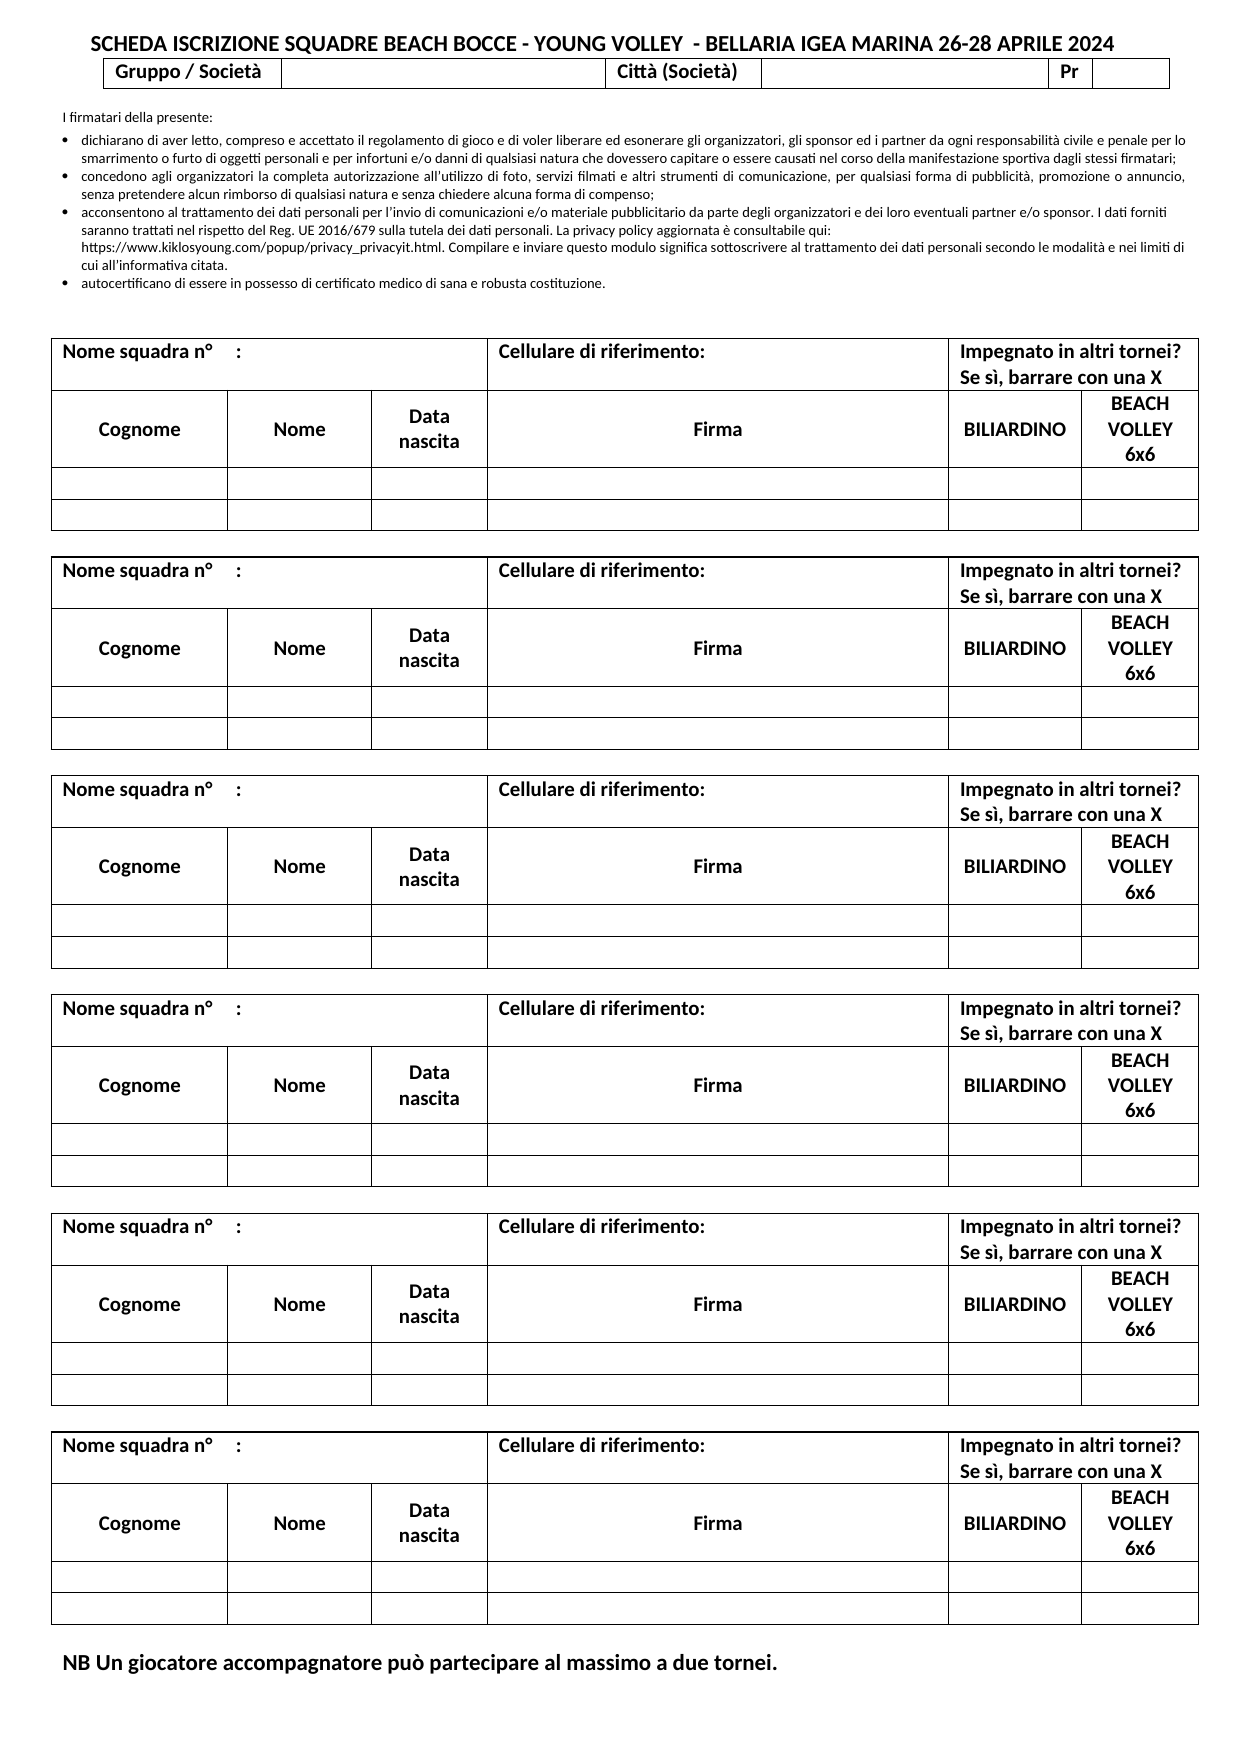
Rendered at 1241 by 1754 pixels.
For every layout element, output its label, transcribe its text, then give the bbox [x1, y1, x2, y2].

table_cell [372, 1562, 487, 1592]
table_cell [372, 468, 487, 498]
table_cell [1082, 718, 1198, 749]
table_cell BILIARDINO [949, 1484, 1081, 1561]
table_cell [228, 500, 371, 530]
table_cell Nome [228, 828, 371, 904]
table_cell [488, 905, 948, 936]
table_header [1093, 59, 1169, 87]
table_cell [488, 1593, 948, 1624]
table_cell Data nascita [372, 1484, 487, 1561]
table_header Nome squadra n° : [52, 776, 487, 827]
table_cell Nome [228, 609, 371, 686]
table_header Nome squadra n° : [52, 1433, 487, 1483]
text SCHEDA ISCRIZIONE SQUADRE BEACH BOCCE - YOUNG VOLLEY - BELLARIA IGEA MARINA 26-28 APRILE 2024 [12, 29, 1193, 58]
table_cell [228, 905, 371, 936]
table_cell [228, 1375, 371, 1405]
table_cell [52, 905, 227, 936]
table_cell [372, 937, 487, 967]
list concedono agli organizzatori la completa autorizzazione all’utilizzo di foto, servizi filmati e altri strumenti di comunicazione, per qualsiasi forma di pubblicità, promozione o annuncio, senza pretendere alcun rimborso di qualsiasi natura e senza chiedere alcuna forma di compenso; [62, 167, 1187, 203]
table_cell Nome [228, 1047, 371, 1123]
table_cell [372, 687, 487, 717]
table_header Impegnato in altri tornei? Se sì, barrare con una X [949, 776, 1198, 827]
table_header Impegnato in altri tornei? Se sì, barrare con una X [949, 1214, 1198, 1264]
table_cell Data nascita [372, 391, 487, 467]
table_cell [949, 500, 1081, 530]
table_header Nome squadra n° : [52, 1214, 487, 1264]
table_cell BEACH VOLLEY 6x6 [1082, 1484, 1198, 1561]
table_cell [949, 905, 1081, 936]
table_cell [1082, 1562, 1198, 1592]
table_cell [372, 905, 487, 936]
table_cell [372, 1343, 487, 1373]
table_cell [372, 1156, 487, 1186]
table_cell [1082, 500, 1198, 530]
table_cell [488, 937, 948, 967]
table_cell Firma [488, 391, 948, 467]
table_cell [372, 718, 487, 749]
table_cell Cognome [52, 828, 227, 904]
table_cell [949, 937, 1081, 967]
table_header Cellulare di riferimento: [488, 1433, 948, 1483]
table_cell [1082, 937, 1198, 967]
table_cell [52, 468, 227, 498]
list dichiarano di aver letto, compreso e accettato il regolamento di gioco e di voler liberare ed esonerare gli organizzatori, gli sponsor ed i partner da ogni responsabilità civile e penale per lo smarrimento o furto di oggetti personali e per infortuni e/o danni di qualsiasi natura che dovessero capitare o essere causati nel corso della manifestazione sportiva dagli stessi firmatari; [62, 132, 1187, 167]
table_header [282, 59, 605, 87]
table_header Impegnato in altri tornei? Se sì, barrare con una X [949, 339, 1198, 389]
table_cell [228, 1156, 371, 1186]
table_cell [488, 1375, 948, 1405]
table_cell [228, 1562, 371, 1592]
table_cell [1082, 1375, 1198, 1405]
table_cell Cognome [52, 391, 227, 467]
table_cell [1082, 1156, 1198, 1186]
table_cell [1082, 468, 1198, 498]
table_cell [52, 1124, 227, 1155]
table_cell Cognome [52, 1266, 227, 1342]
table_cell BILIARDINO [949, 828, 1081, 904]
table_cell [949, 687, 1081, 717]
table_cell [488, 1562, 948, 1592]
table_cell Nome [228, 1266, 371, 1342]
table_cell [372, 1593, 487, 1624]
table_cell [488, 1343, 948, 1373]
table_header Impegnato in altri tornei? Se sì, barrare con una X [949, 995, 1198, 1046]
table_cell [52, 1156, 227, 1186]
table_cell Firma [488, 609, 948, 686]
table_cell [488, 500, 948, 530]
table_cell [228, 1593, 371, 1624]
table_cell [488, 718, 948, 749]
table_header Impegnato in altri tornei? Se sì, barrare con una X [949, 1433, 1198, 1483]
table_header [762, 59, 1048, 87]
table_cell Data nascita [372, 1047, 487, 1123]
table_cell Data nascita [372, 609, 487, 686]
table_cell Cognome [52, 609, 227, 686]
table_header Impegnato in altri tornei? Se sì, barrare con una X [949, 558, 1198, 608]
table_cell [949, 1375, 1081, 1405]
table_cell BEACH VOLLEY 6x6 [1082, 828, 1198, 904]
table_cell Nome [228, 1484, 371, 1561]
table_cell [228, 687, 371, 717]
table_header Pr [1049, 59, 1092, 87]
table_cell BILIARDINO [949, 1266, 1081, 1342]
table_cell [372, 1375, 487, 1405]
table_header Città (Società) [606, 59, 761, 87]
table_cell [228, 937, 371, 967]
table_cell [52, 937, 227, 967]
table_header Cellulare di riferimento: [488, 995, 948, 1046]
table_cell [228, 718, 371, 749]
table_header Cellulare di riferimento: [488, 558, 948, 608]
table_cell [949, 1124, 1081, 1155]
list autocertificano di essere in possesso di certificato medico di sana e robusta costituzione. [62, 274, 1187, 292]
table_cell Nome [228, 391, 371, 467]
table_cell [1082, 905, 1198, 936]
table_cell [949, 1156, 1081, 1186]
table_cell [372, 1124, 487, 1155]
table_header Cellulare di riferimento: [488, 1214, 948, 1264]
text NB Un giocatore accompagnatore può partecipare al massimo a due tornei. [62, 1648, 1187, 1676]
table_cell Data nascita [372, 1266, 487, 1342]
table_cell Firma [488, 828, 948, 904]
table_cell [228, 1124, 371, 1155]
table_cell [488, 1124, 948, 1155]
table_cell BEACH VOLLEY 6x6 [1082, 609, 1198, 686]
table_cell [52, 1375, 227, 1405]
table_cell [1082, 1124, 1198, 1155]
table_cell [949, 1562, 1081, 1592]
table_cell [949, 468, 1081, 498]
table_cell Cognome [52, 1484, 227, 1561]
table_cell [52, 1343, 227, 1373]
table_cell BEACH VOLLEY 6x6 [1082, 391, 1198, 467]
table_cell [228, 1343, 371, 1373]
table_cell BEACH VOLLEY 6x6 [1082, 1266, 1198, 1342]
table_cell Firma [488, 1266, 948, 1342]
table_header Nome squadra n° : [52, 558, 487, 608]
table_cell BEACH VOLLEY 6x6 [1082, 1047, 1198, 1123]
table_cell [949, 1343, 1081, 1373]
table_cell [949, 718, 1081, 749]
table_cell [52, 718, 227, 749]
table_cell [1082, 687, 1198, 717]
table_cell BILIARDINO [949, 391, 1081, 467]
table_cell Firma [488, 1047, 948, 1123]
table_header Gruppo / Società [104, 59, 281, 87]
table_header Cellulare di riferimento: [488, 339, 948, 389]
table_header Cellulare di riferimento: [488, 776, 948, 827]
table_cell [949, 1593, 1081, 1624]
table_cell [228, 468, 371, 498]
table_cell [52, 500, 227, 530]
table_cell BILIARDINO [949, 1047, 1081, 1123]
table_cell Cognome [52, 1047, 227, 1123]
table_cell [372, 500, 487, 530]
table_cell [52, 687, 227, 717]
table_cell [52, 1562, 227, 1592]
table_cell [488, 1156, 948, 1186]
list acconsentono al trattamento dei dati personali per l’invio di comunicazioni e/o materiale pubblicitario da parte degli organizzatori e dei loro eventuali partner e/o sponsor. I dati forniti saranno trattati nel rispetto del Reg. UE 2016/679 sulla tutela dei dati personali. La privacy policy aggiornata è consultabile qui: https://www.kiklosyoung.com/popup/privacy_privacyit.html. Compilare e inviare questo modulo significa sottoscrivere al trattamento dei dati personali secondo le modalità e nei limiti di cui all’informativa citata. [62, 203, 1187, 274]
table_header Nome squadra n° : [52, 339, 487, 389]
table_cell BILIARDINO [949, 609, 1081, 686]
table_cell [52, 1593, 227, 1624]
table_cell [1082, 1593, 1198, 1624]
text I firmatari della presente: [62, 109, 1187, 127]
table_header Nome squadra n° : [52, 995, 487, 1046]
table_cell [1082, 1343, 1198, 1373]
table_cell Data nascita [372, 828, 487, 904]
table_cell [488, 468, 948, 498]
table_cell [488, 687, 948, 717]
table_cell Firma [488, 1484, 948, 1561]
